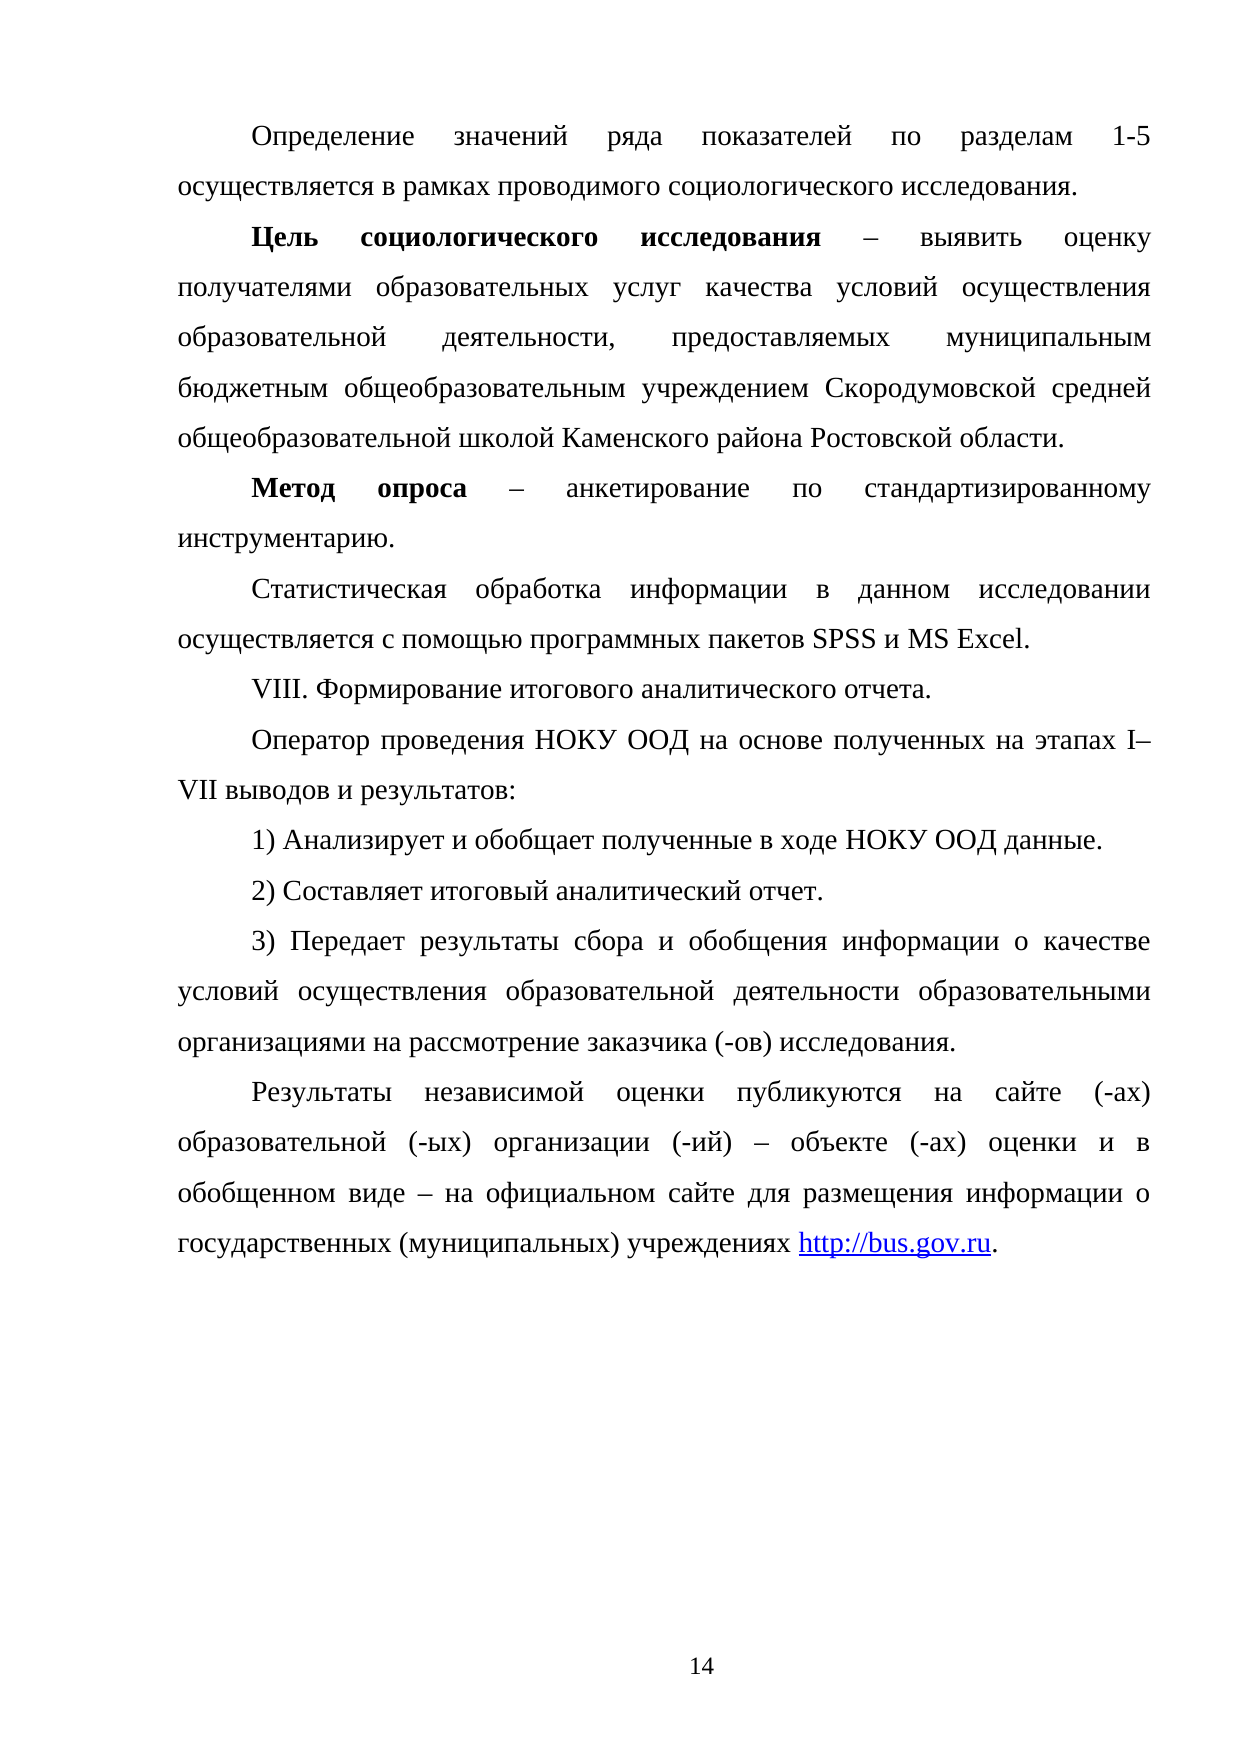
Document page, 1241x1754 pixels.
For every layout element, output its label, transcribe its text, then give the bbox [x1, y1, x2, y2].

text Определение значений ряда показателей по разделам 1-5 осуществляется в рамках проводимого социологического исследования. [177, 118, 1152, 202]
text Метод опроса – анкетирование по стандартизированному инструментарию. [177, 470, 1152, 554]
text 3) Передает результаты сбора и обобщения информации о качестве условий осуществления образовательной деятельности образовательными организациями на рассмотрение заказчика (-ов) исследования. [177, 923, 1152, 1057]
text VIII. Формирование итогового аналитического отчета. [177, 672, 1152, 705]
text Оператор проведения НОКУ ООД на основе полученных на этапах I–VII выводов и результатов: [177, 722, 1152, 806]
text Результаты независимой оценки публикуются на сайте (-ах) образовательной (-ых) организации (-ий) – объекте (-ах) оценки и в обобщенном виде – на официальном сайте для размещения информации о государственных (муниципальных) учреждениях http://bus.gov.ru. [177, 1074, 1152, 1258]
text Статистическая обработка информации в данном исследовании осуществляется с помощью программных пакетов SPSS и MS Excel. [177, 571, 1152, 655]
text 2) Составляет итоговый аналитический отчет. [177, 873, 1152, 906]
text Цель социологического исследования – выявить оценку получателями образовательных услуг качества условий осуществления образовательной деятельности, предоставляемых муниципальным бюджетным общеобразовательным учреждением Скородумовской средней общеобразовательной школой Каменского района Ростовской области. [177, 219, 1152, 453]
text 1) Анализирует и обобщает полученные в ходе НОКУ ООД данные. [177, 822, 1152, 856]
